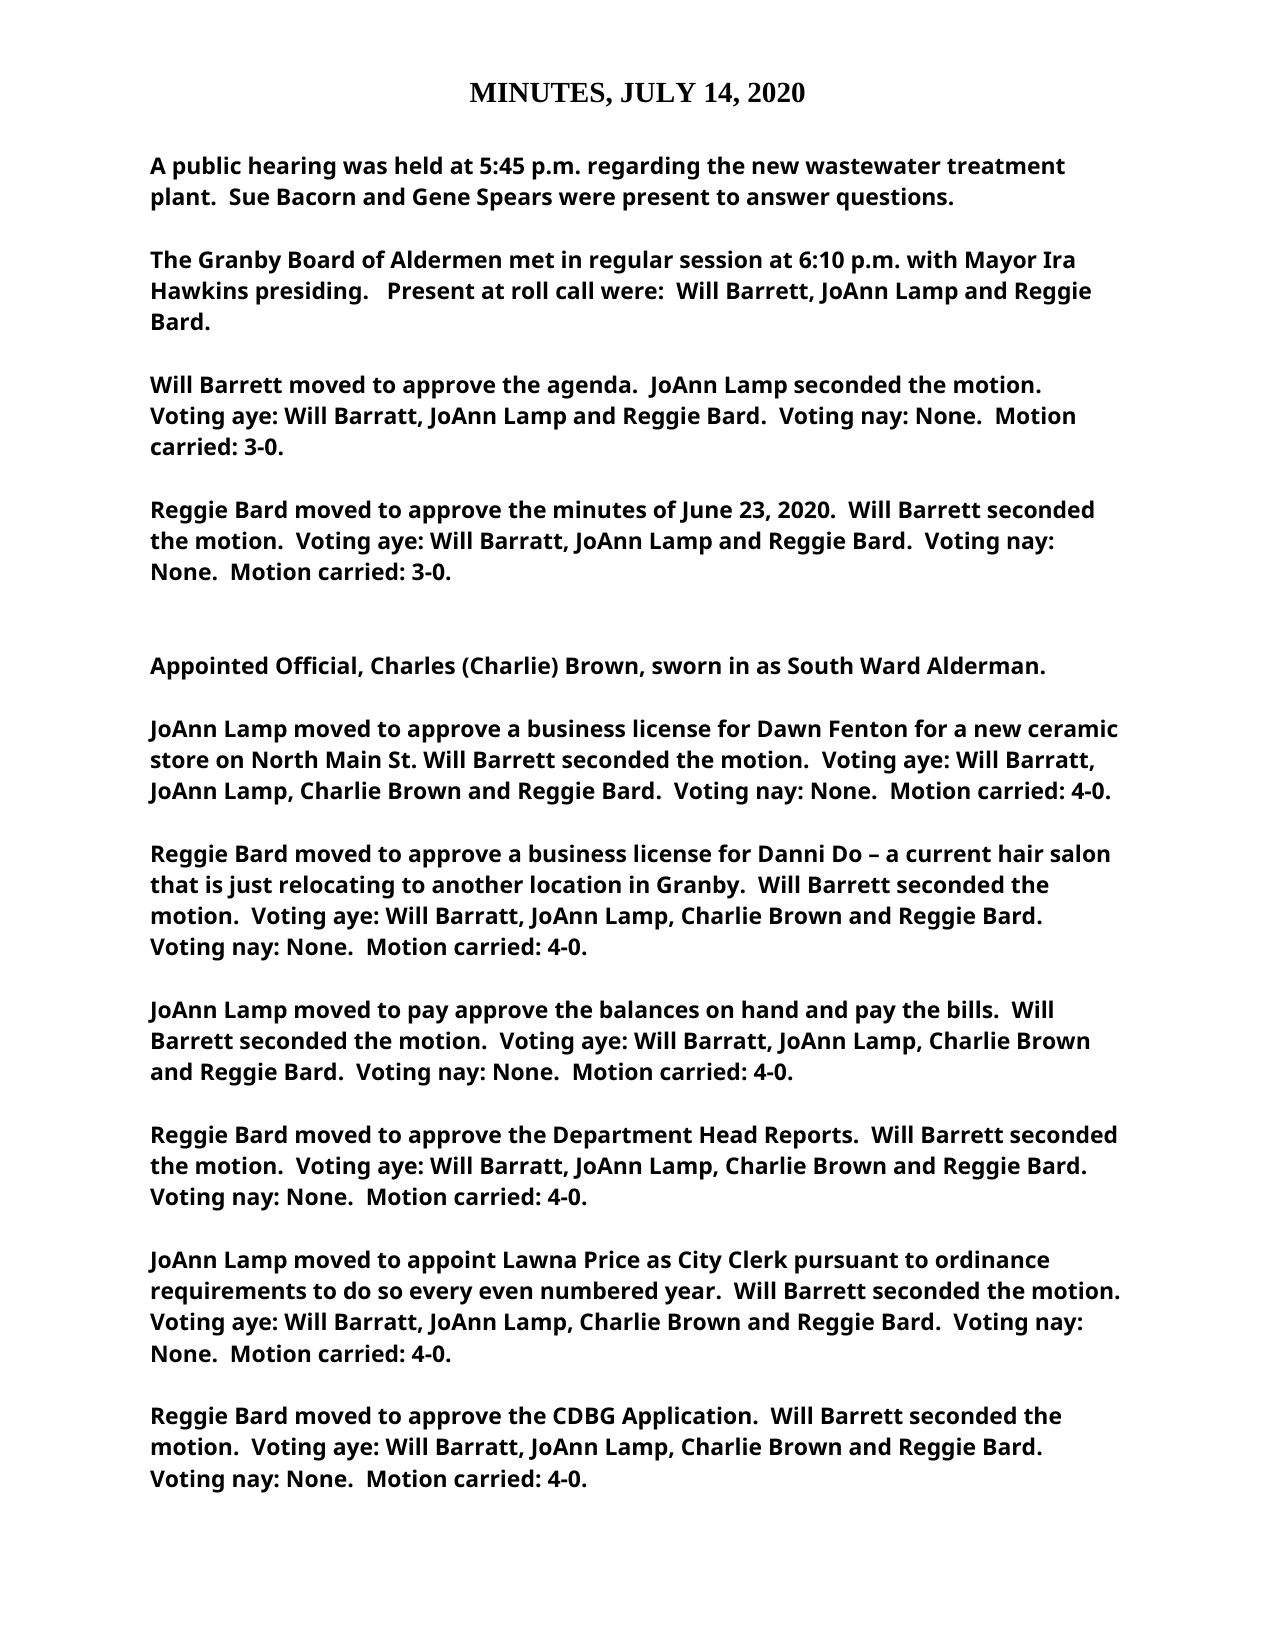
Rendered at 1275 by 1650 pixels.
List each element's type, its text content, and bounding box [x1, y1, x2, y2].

text Will Barrett moved to approve the agenda. JoAnn Lamp seconded the motion. Voting aye: Will Barratt, JoAnn Lamp and Reggie Bard. Voting nay: None. Motion carried: 3-0. [150, 369, 1125, 462]
text JoAnn Lamp moved to pay approve the balances on hand and pay the bills. Will Barrett seconded the motion. Voting aye: Will Barratt, JoAnn Lamp, Charlie Brown and Reggie Bard. Voting nay: None. Motion carried: 4-0. [150, 994, 1125, 1087]
text The Granby Board of Aldermen met in regular session at 6:10 p.m. with Mayor Ira Hawkins presiding. Present at roll call were: Will Barrett, JoAnn Lamp and Reggie Bard. [150, 244, 1125, 337]
text JoAnn Lamp moved to approve a business license for Dawn Fenton for a new ceramic store on North Main St. Will Barrett seconded the motion. Voting aye: Will Barratt, JoAnn Lamp, Charlie Brown and Reggie Bard. Voting nay: None. Motion carried: 4-0. [150, 712, 1125, 806]
text A public hearing was held at 5:45 p.m. regarding the new wastewater treatment plant. Sue Bacorn and Gene Spears were present to answer questions. [150, 150, 1125, 212]
text Reggie Bard moved to approve the minutes of June 23, 2020. Will Barrett seconded the motion. Voting aye: Will Barratt, JoAnn Lamp and Reggie Bard. Voting nay: None. Motion carried: 3-0. [150, 494, 1125, 587]
text Reggie Bard moved to approve the CDBG Application. Will Barrett seconded the motion. Voting aye: Will Barratt, JoAnn Lamp, Charlie Brown and Reggie Bard. Voting nay: None. Motion carried: 4-0. [150, 1400, 1125, 1494]
text Reggie Bard moved to approve a business license for Danni Do – a current hair salon that is just relocating to another location in Granby. Will Barrett seconded the motion. Voting aye: Will Barratt, JoAnn Lamp, Charlie Brown and Reggie Bard. Voting nay: None. Motion carried: 4-0. [150, 837, 1125, 962]
text Reggie Bard moved to approve the Department Head Reports. Will Barrett seconded the motion. Voting aye: Will Barratt, JoAnn Lamp, Charlie Brown and Reggie Bard. Voting nay: None. Motion carried: 4-0. [150, 1119, 1125, 1212]
text JoAnn Lamp moved to appoint Lawna Price as City Clerk pursuant to ordinance requirements to do so every even numbered year. Will Barrett seconded the motion. Voting aye: Will Barratt, JoAnn Lamp, Charlie Brown and Reggie Bard. Voting nay: None. Motion carried: 4-0. [150, 1244, 1125, 1369]
text Appointed Official, Charles (Charlie) Brown, sworn in as South Ward Alderman. [150, 650, 1125, 681]
